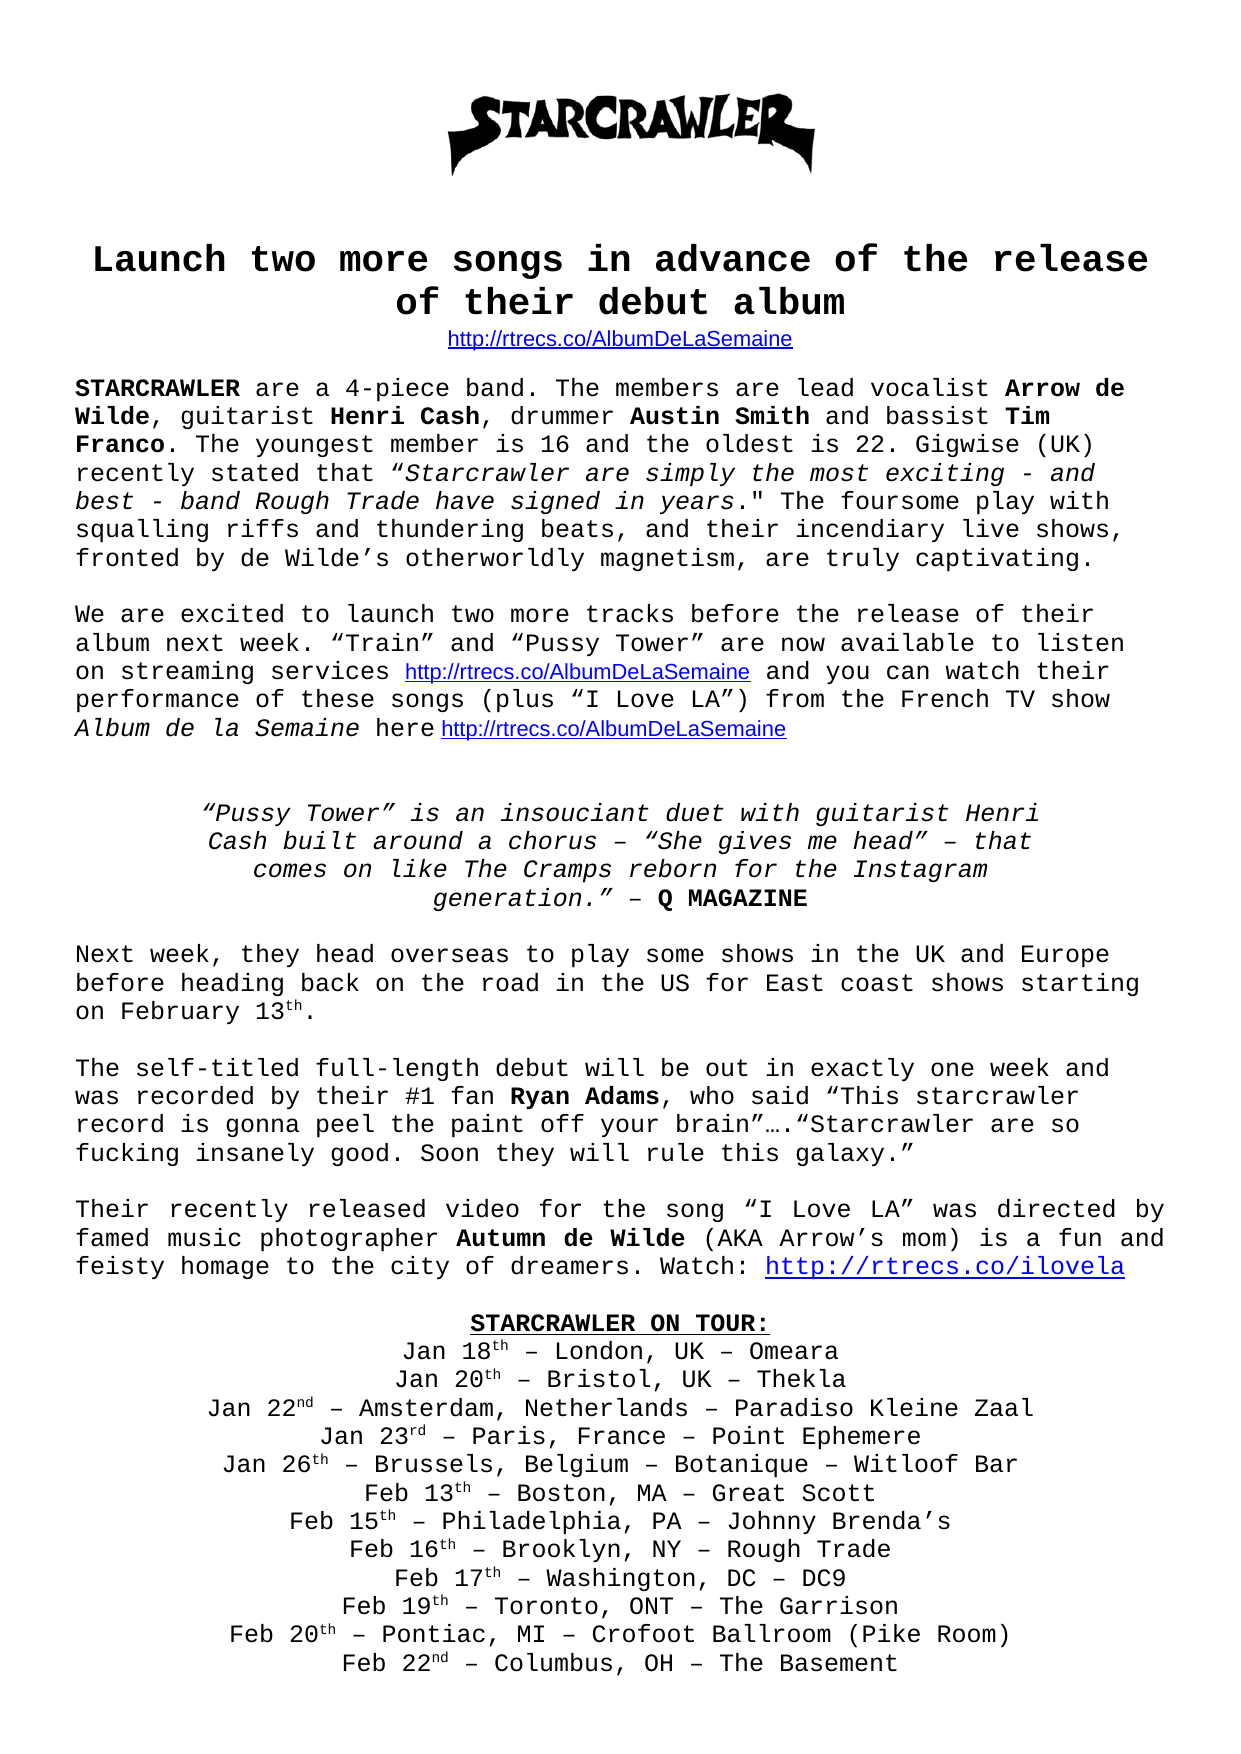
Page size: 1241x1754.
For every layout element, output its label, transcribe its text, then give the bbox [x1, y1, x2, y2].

text The self-titled full-length debut will be out in exactly one week and was recorded by their #1 fan Ryan Adams, who said “This starcrawler record is gonna peel the paint off your brain”….“Starcrawler are so fucking insanely good. Soon they will rule this galaxy.” [75, 1055, 1165, 1169]
text Feb 22nd – Columbus, OH – The Basement [75, 1650, 1165, 1679]
text Feb 13th – Boston, MA – Great Scott [75, 1480, 1165, 1509]
text Jan 20th – Bristol, UK – Thekla [75, 1367, 1165, 1395]
picture [441, 75, 825, 186]
text We are excited to launch two more tracks before the release of their album next week. “Train” and “Pussy Tower” are now available to listen on streaming services http://rtrecs.co/AlbumDeLaSemaine and you can watch their performance of these songs (plus “I Love LA”) from the French TV show Album de la Semaine here http://rtrecs.co/AlbumDeLaSemaine [75, 602, 1165, 744]
text STARCRAWLER are a 4-piece band. The members are lead vocalist Arrow de Wilde, guitarist Henri Cash, drummer Austin Smith and bassist Tim Franco. The youngest member is 16 and the oldest is 22. Gigwise (UK) recently stated that “Starcrawler are simply the most exciting - and best - band Rough Trade have signed in years." The foursome play with squalling riffs and thundering beats, and their incendiary live shows, fronted by de Wilde’s otherworldly magnetism, are truly captivating. [75, 375, 1165, 574]
text Launch two more songs in advance of the release of their debut album [75, 240, 1165, 325]
text Feb 15th – Philadelphia, PA – Johnny Brenda’s [75, 1509, 1165, 1537]
text Jan 22nd – Amsterdam, Netherlands – Paradiso Kleine Zaal [75, 1395, 1165, 1424]
text “Pussy Tower” is an insouciant duet with guitarist Henri Cash built around a chorus – “She gives me head” – that comes on like The Cramps reborn for the Instagram generation.” – Q MAGAZINE [165, 800, 1075, 914]
text Jan 23rd – Paris, France – Point Ephemere [75, 1424, 1165, 1452]
text Jan 18th – London, UK – Omeara [75, 1339, 1165, 1367]
text Feb 16th – Brooklyn, NY – Rough Trade [75, 1537, 1165, 1565]
text Jan 26th – Brussels, Belgium – Botanique – Witloof Bar [75, 1452, 1165, 1480]
text http://rtrecs.co/AlbumDeLaSemaine [75, 325, 1165, 351]
text Feb 17th – Washington, DC – DC9 [75, 1565, 1165, 1594]
text Feb 20th – Pontiac, MI – Crofoot Ballroom (Pike Room) [75, 1622, 1165, 1650]
text Next week, they head overseas to play some shows in the UK and Europe before heading back on the road in the US for East coast shows starting on February 13th. [75, 942, 1165, 1027]
text Their recently released video for the song “I Love LA” was directed by famed music photographer Autumn de Wilde (AKA Arrow’s mom) is a fun and feisty homage to the city of dreamers. Watch: http://rtrecs.co/ilovela [75, 1197, 1165, 1282]
text STARCRAWLER ON TOUR: [75, 1310, 1165, 1339]
text Feb 19th – Toronto, ONT – The Garrison [75, 1594, 1165, 1622]
